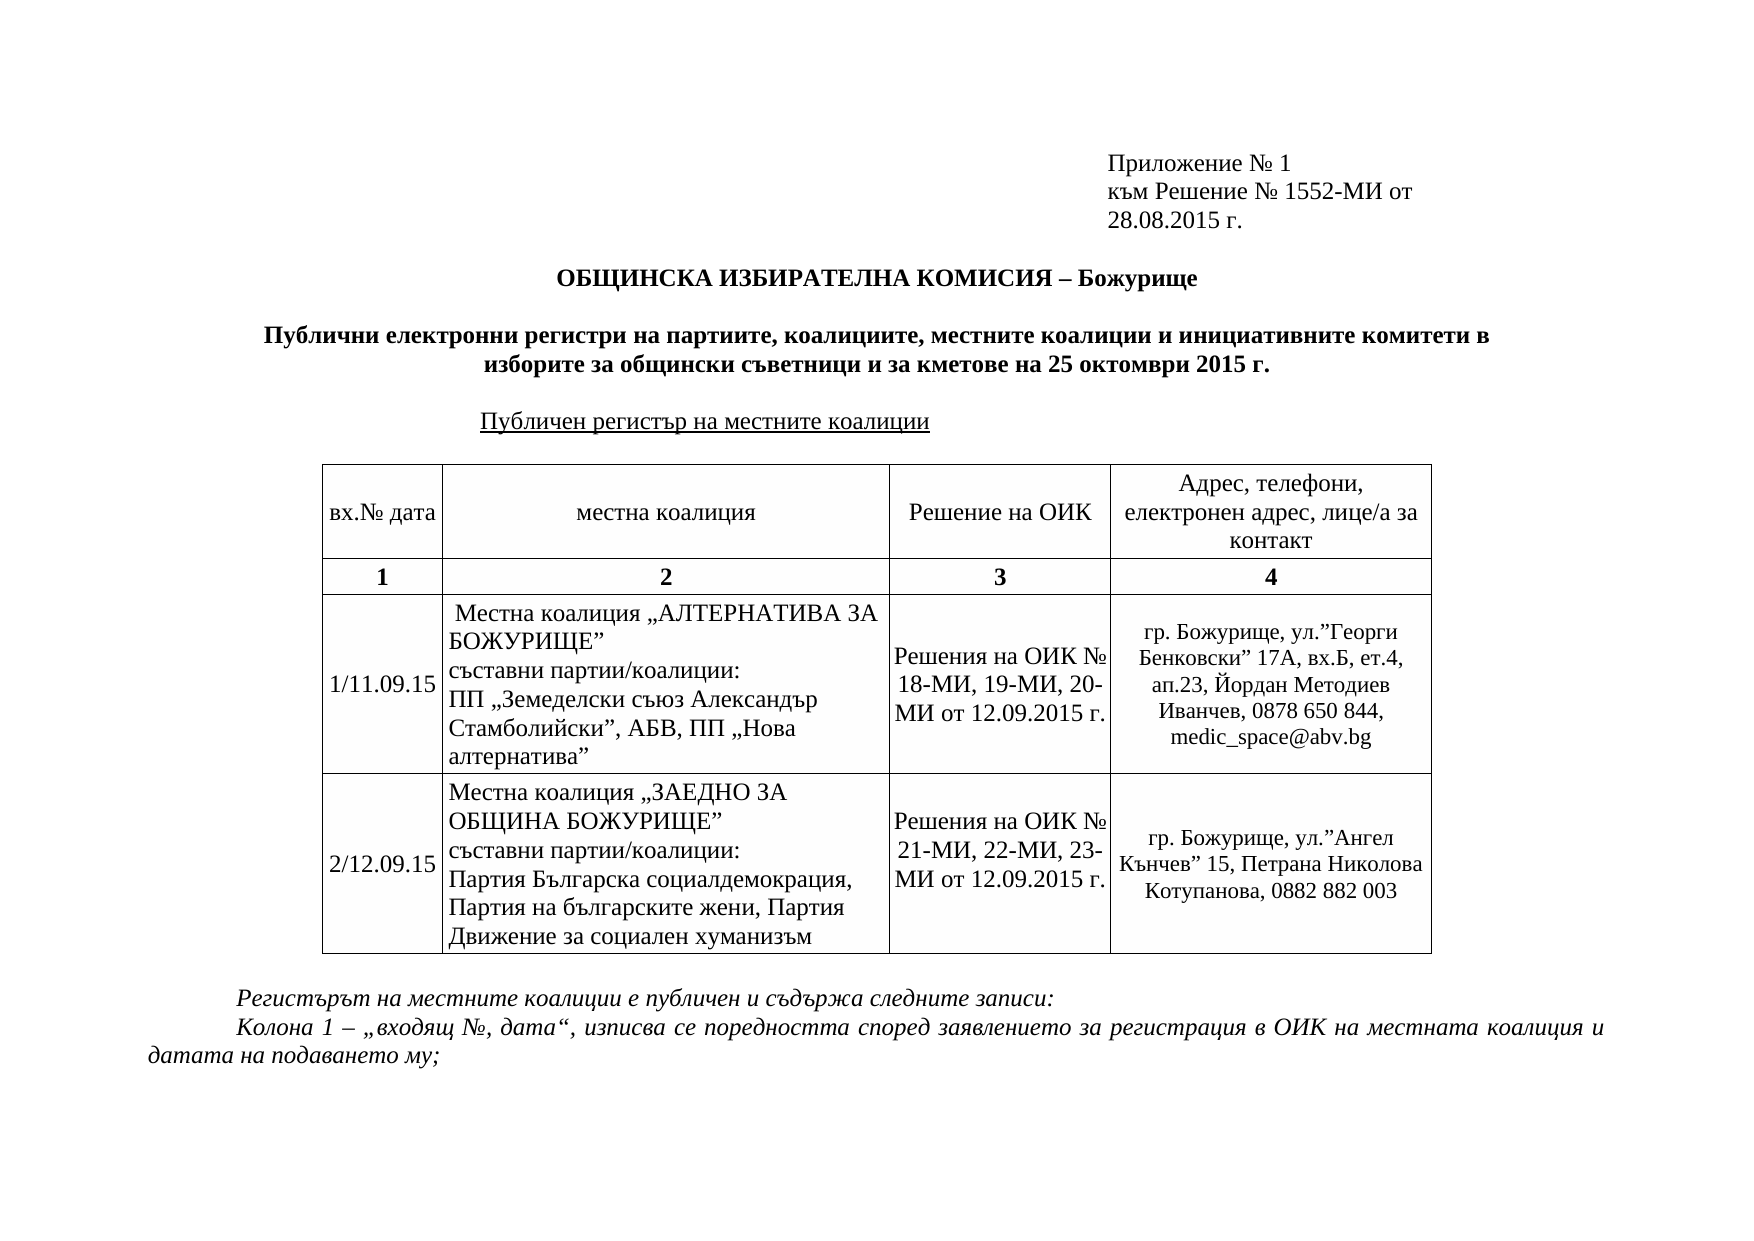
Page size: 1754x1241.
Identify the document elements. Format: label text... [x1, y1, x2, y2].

table_cell 2/12.09.15 [323, 774, 442, 953]
text 28.08.2015 г. [1107, 205, 1606, 234]
table_cell гр. Божурище, ул.”Ангел Кънчев” 15, Петрана Николова Котупанова, 0882 882 003 [1111, 774, 1431, 953]
table_cell Местна коалиция „АЛТЕРНАТИВА ЗА БОЖУРИЩЕ” съставни партии/коалиции: ПП „Земеделски съюз Александър Стамболийски”, АБВ, ПП „Нова алтернатива” [443, 595, 889, 773]
text изборите за общински съветници и за кметове на 25 октомври 2015 г. [148, 349, 1606, 378]
table_cell 3 [890, 559, 1110, 593]
text към Решение № 1552-МИ от [1107, 176, 1606, 205]
table_cell Решения на ОИК № 21-МИ, 22-МИ, 23-МИ от 12.09.2015 г. [890, 774, 1110, 953]
text Публични електронни регистри на партиите, коалициите, местните коалиции и инициативните комитети в [148, 320, 1606, 349]
table_cell гр. Божурище, ул.”Георги Бенковски” 17А, вх.Б, ет.4, ап.23, Йордан Методиев Иванчев, 0878 650 844, medic_space@abv.bg [1111, 595, 1431, 773]
table_cell Решения на ОИК № 18-МИ, 19-МИ, 20-МИ от 12.09.2015 г. [890, 595, 1110, 773]
text Регистърът на местните коалиции е публичен и съдържа следните записи: [148, 983, 1606, 1012]
table_header местна коалиция [443, 465, 889, 557]
table_header Решение на ОИК [890, 465, 1110, 557]
table_cell Местна коалиция „ЗАЕДНО ЗА ОБЩИНА БОЖУРИЩЕ” съставни партии/коалиции: Партия Българска социалдемокрация, Партия на българските жени, Партия Движение за социален хуманизъм [443, 774, 889, 953]
table_cell 4 [1111, 559, 1431, 593]
text Приложение № 1 [1107, 148, 1606, 176]
table_cell 1/11.09.15 [323, 595, 442, 773]
table_cell 2 [443, 559, 889, 593]
text ОБЩИНСКА ИЗБИРАТЕЛНА КОМИСИЯ – Божурище [148, 263, 1606, 291]
table_header вх.№ дата [323, 465, 442, 557]
list Публичен регистър на местните коалиции [480, 406, 1606, 435]
table_header Адрес, телефони, eлектронен адрес, лице/а за контакт [1111, 465, 1431, 557]
table_cell 1 [323, 559, 442, 593]
text Колона 1 – „входящ №, дата“, изписва се поредността според заявлението за регистрация в ОИК на местната коалиция и датата на подаването му; [148, 1012, 1606, 1069]
